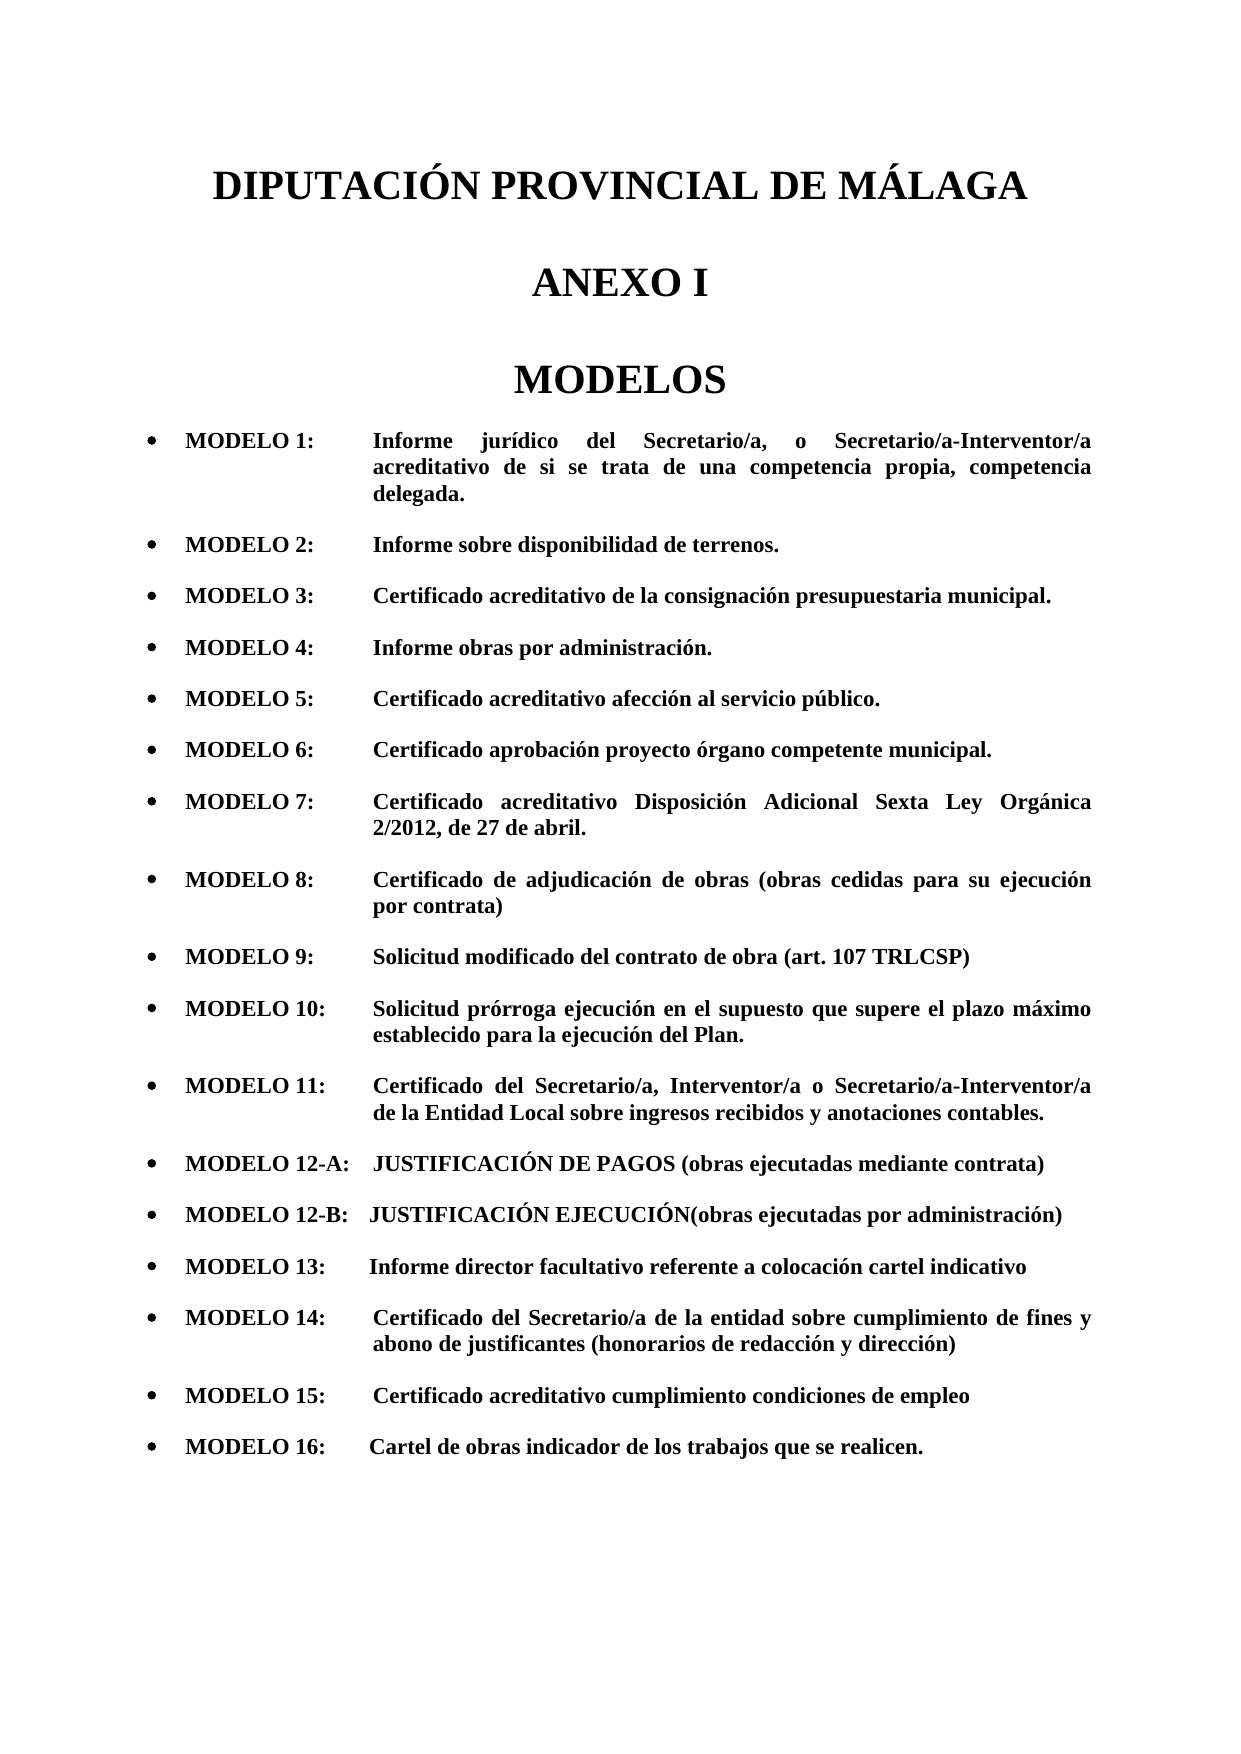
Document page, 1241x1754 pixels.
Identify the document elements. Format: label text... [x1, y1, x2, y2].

list MODELO 1: Informe jurídico del Secretario/a, o Secretario/a-Interventor/a acreditativo de si se trata de una competencia propia, competencia delegada. [148, 427, 1092, 506]
text ANEXO I [148, 257, 1092, 305]
text MODELOS [148, 354, 1092, 402]
list MODELO 6: Certificado aprobación proyecto órgano competente municipal. [148, 737, 1092, 763]
list MODELO 11: Certificado del Secretario/a, Interventor/a o Secretario/a-Interventor/a de la Entidad Local sobre ingresos recibidos y anotaciones contables. [148, 1072, 1092, 1125]
list MODELO 13: Informe director facultativo referente a colocación cartel indicativo [148, 1253, 1092, 1279]
list MODELO 12-A: JUSTIFICACIÓN DE PAGOS (obras ejecutadas mediante contrata) [148, 1150, 1092, 1176]
list MODELO 4: Informe obras por administración. [148, 634, 1092, 660]
list MODELO 7: Certificado acreditativo Disposición Adicional Sexta Ley Orgánica 2/2012, de 27 de abril. [148, 788, 1092, 841]
list MODELO 16: Cartel de obras indicador de los trabajos que se realicen. [148, 1433, 1092, 1459]
list MODELO 5: Certificado acreditativo afección al servicio público. [148, 685, 1092, 712]
list MODELO 12-B: JUSTIFICACIÓN EJECUCIÓN(obras ejecutadas por administración) [148, 1201, 1092, 1228]
list MODELO 3: Certificado acreditativo de la consignación presupuestaria municipal. [148, 582, 1092, 609]
list MODELO 10: Solicitud prórroga ejecución en el supuesto que supere el plazo máximo establecido para la ejecución del Plan. [148, 995, 1092, 1047]
list MODELO 14: Certificado del Secretario/a de la entidad sobre cumplimiento de fines y abono de justificantes (honorarios de redacción y dirección) [148, 1304, 1092, 1357]
list MODELO 9: Solicitud modificado del contrato de obra (art. 107 TRLCSP) [148, 943, 1092, 970]
list MODELO 15: Certificado acreditativo cumplimiento condiciones de empleo [148, 1382, 1092, 1408]
list MODELO 2: Informe sobre disponibilidad de terrenos. [148, 531, 1092, 557]
text DIPUTACIÓN PROVINCIAL DE MÁLAGA [148, 160, 1092, 208]
list MODELO 8: Certificado de adjudicación de obras (obras cedidas para su ejecución por contrata) [148, 866, 1092, 918]
